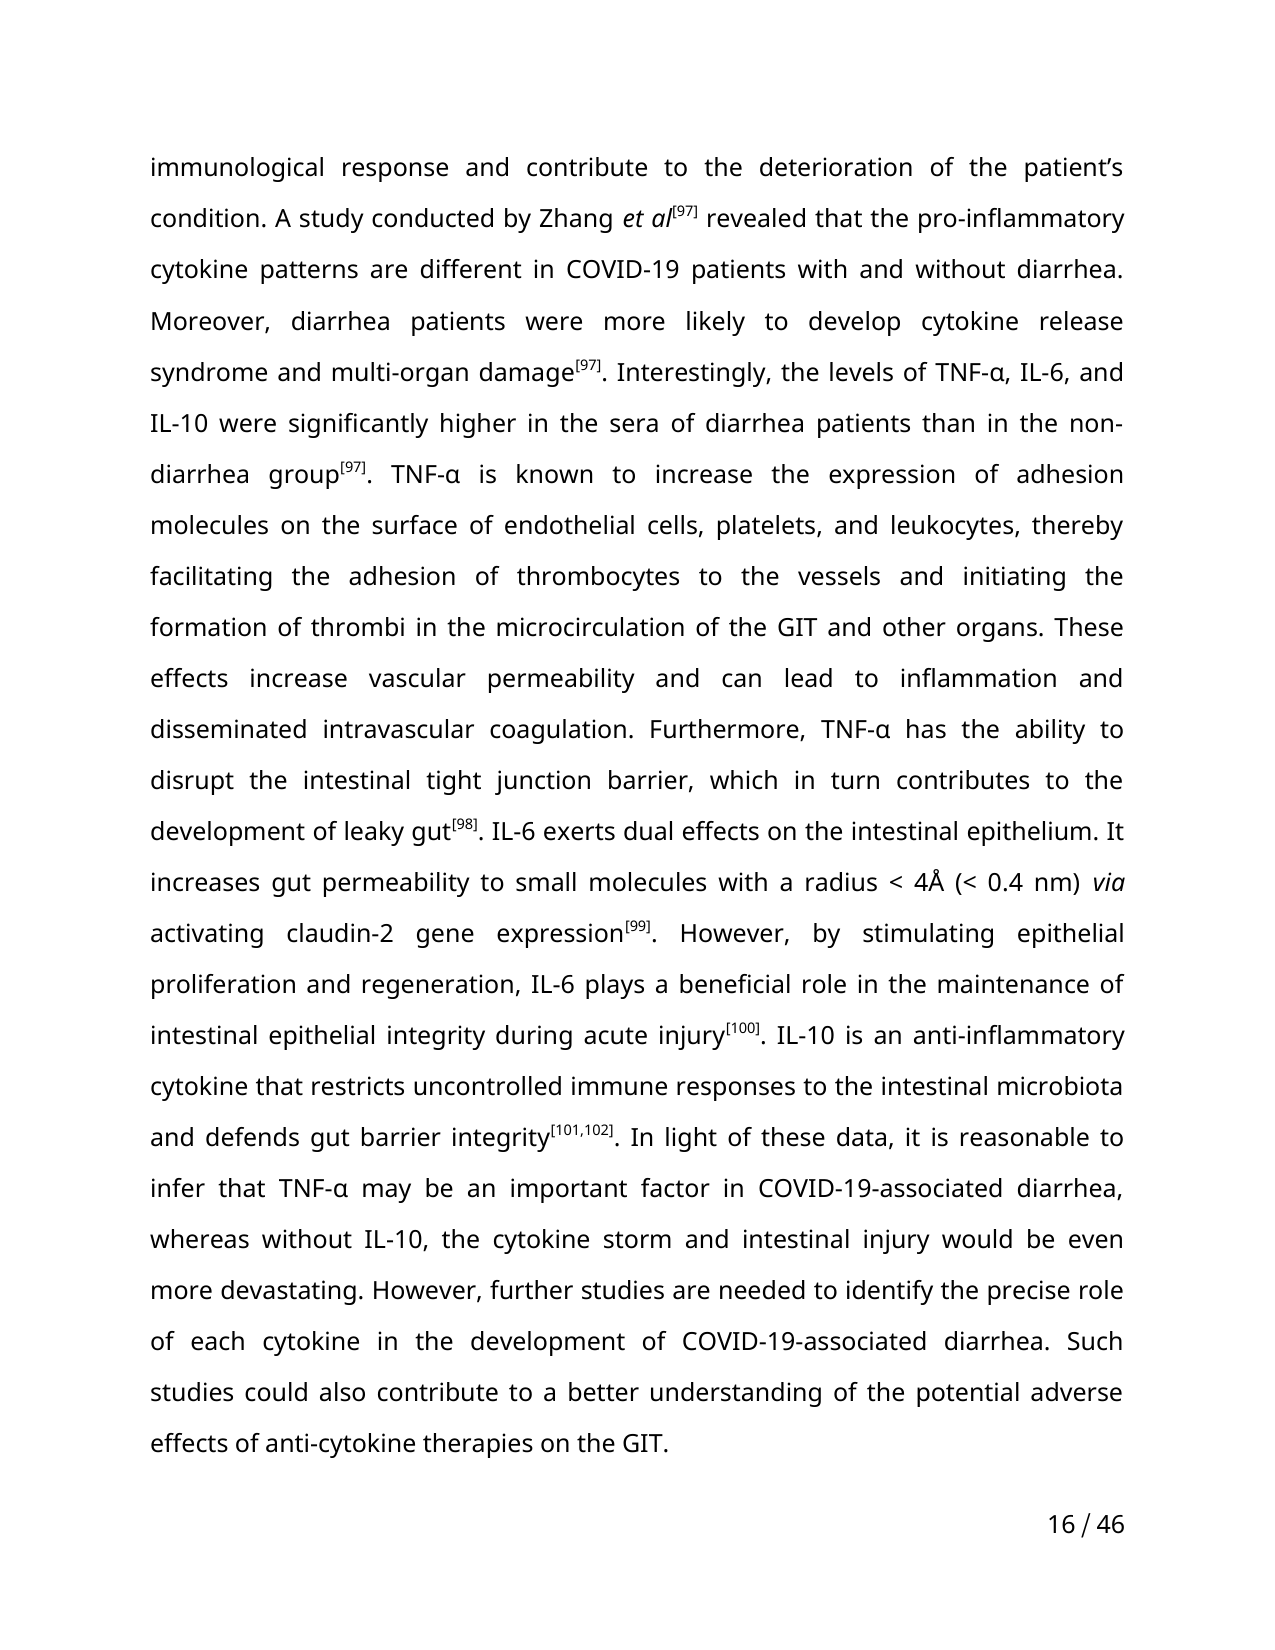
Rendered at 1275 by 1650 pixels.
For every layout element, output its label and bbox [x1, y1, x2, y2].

text [150, 150, 1125, 1460]
